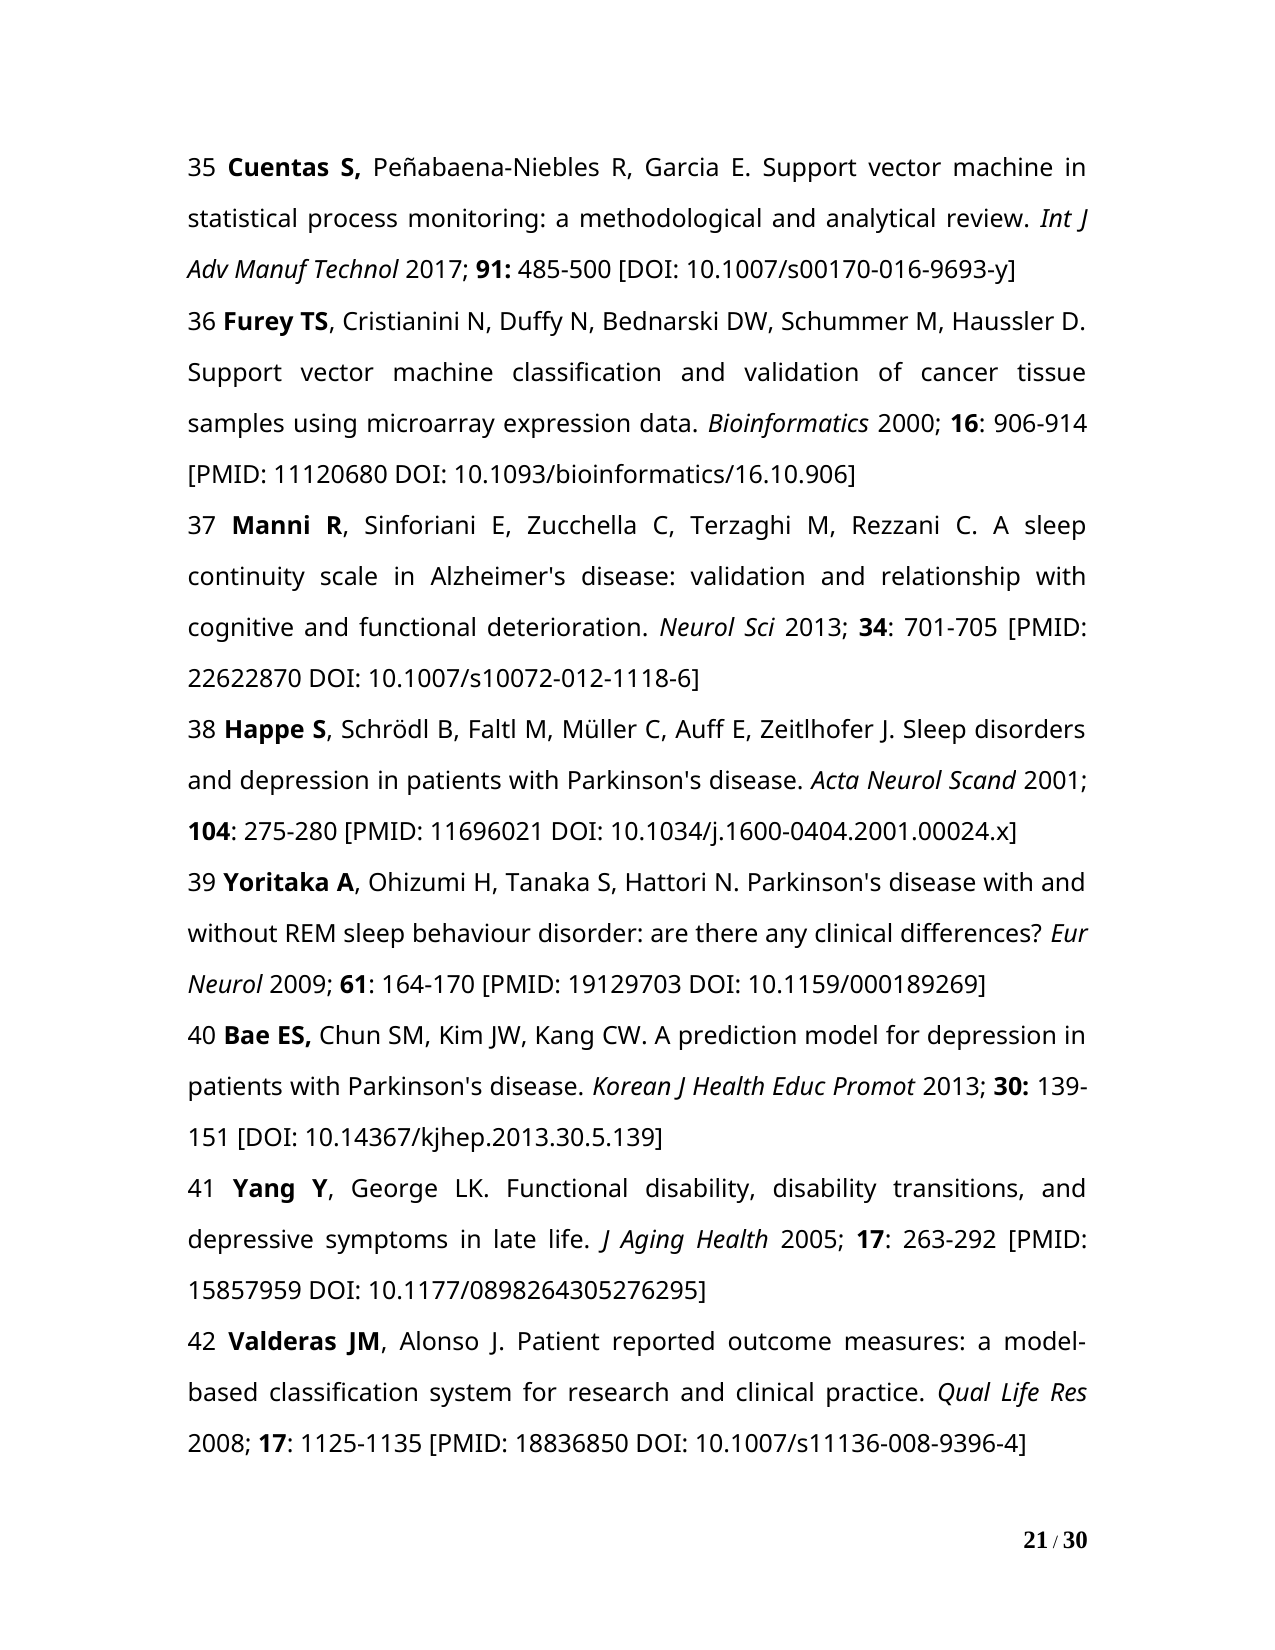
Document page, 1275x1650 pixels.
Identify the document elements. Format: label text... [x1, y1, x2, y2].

text 39 Yoritaka A, Ohizumi H, Tanaka S, Hattori N. Parkinson's disease with and without REM sleep behaviour disorder: are there any clinical differences? Eur Neurol 2009; 61: 164-170 [PMID: 19129703 DOI: 10.1159/000189269] [187, 864, 1087, 1001]
text 35 Cuentas S, Peñabaena-Niebles R, Garcia E. Support vector machine in statistical process monitoring: a methodological and analytical review. Int J Adv Manuf Technol 2017; 91: 485-500 [DOI: 10.1007/s00170-016-9693-y] [187, 150, 1087, 286]
text 38 Happe S, Schrödl B, Faltl M, Müller C, Auff E, Zeitlhofer J. Sleep disorders and depression in patients with Parkinson's disease. Acta Neurol Scand 2001; 104: 275-280 [PMID: 11696021 DOI: 10.1034/j.1600-0404.2001.00024.x] [187, 711, 1087, 848]
text 37 Manni R, Sinforiani E, Zucchella C, Terzaghi M, Rezzani C. A sleep continuity scale in Alzheimer's disease: validation and relationship with cognitive and functional deterioration. Neurol Sci 2013; 34: 701-705 [PMID: 22622870 DOI: 10.1007/s10072-012-1118-6] [187, 507, 1087, 694]
text 40 Bae ES, Chun SM, Kim JW, Kang CW. A prediction model for depression in patients with Parkinson's disease. Korean J Health Educ Promot 2013; 30: 139-151 [DOI: 10.14367/kjhep.2013.30.5.139] [187, 1018, 1087, 1154]
text 36 Furey TS, Cristianini N, Duffy N, Bednarski DW, Schummer M, Haussler D. Support vector machine classification and validation of cancer tissue samples using microarray expression data. Bioinformatics 2000; 16: 906-914 [PMID: 11120680 DOI: 10.1093/bioinformatics/16.10.906] [187, 303, 1087, 490]
text 42 Valderas JM, Alonso J. Patient reported outcome measures: a model-based classification system for research and clinical practice. Qual Life Res 2008; 17: 1125-1135 [PMID: 18836850 DOI: 10.1007/s11136-008-9396-4] [187, 1324, 1087, 1460]
text 41 Yang Y, George LK. Functional disability, disability transitions, and depressive symptoms in late life. J Aging Health 2005; 17: 263-292 [PMID: 15857959 DOI: 10.1177/0898264305276295] [187, 1171, 1087, 1307]
